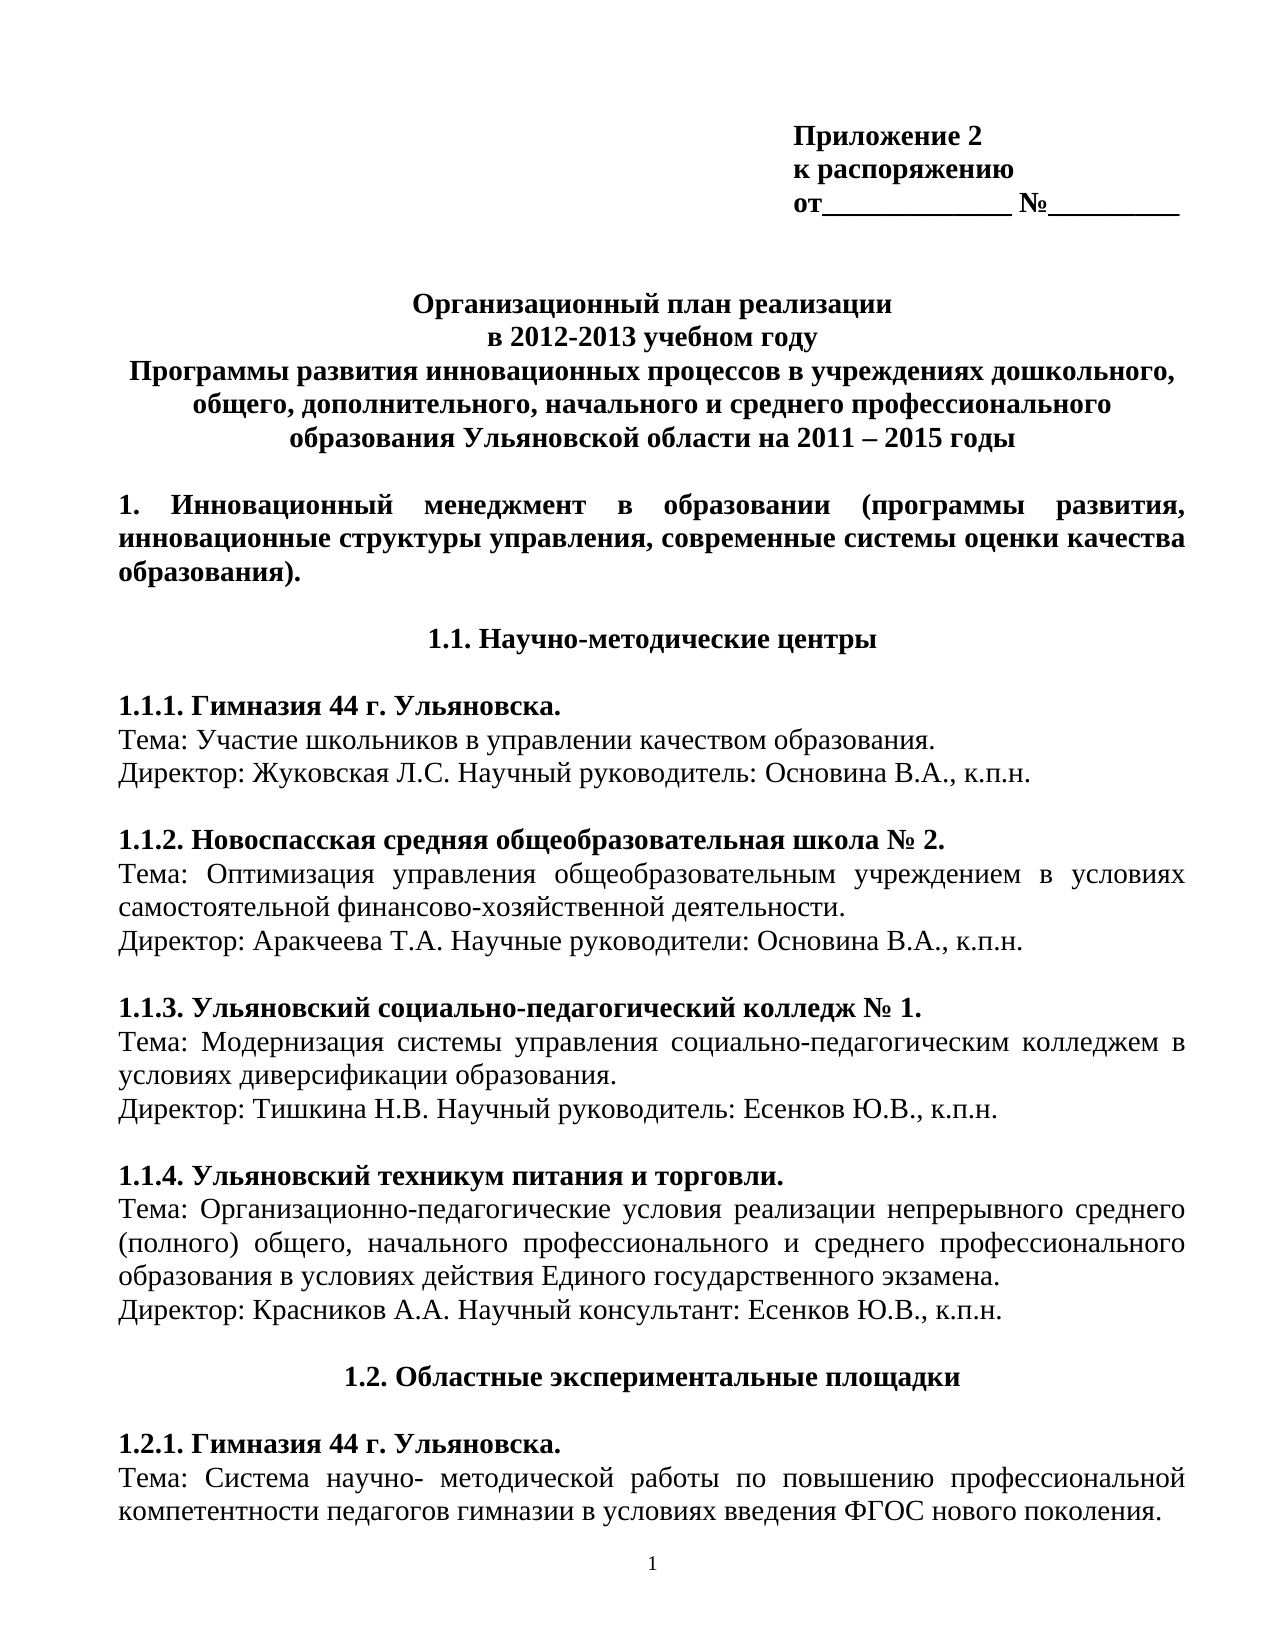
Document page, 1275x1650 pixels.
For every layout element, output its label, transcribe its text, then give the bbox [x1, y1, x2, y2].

text от_____________ №_________ [118, 185, 1186, 219]
text Тема: Модернизация системы управления социально-педагогическим колледжем в условиях диверсификации образования. [118, 1024, 1186, 1091]
text Директор: Красников А.А. Научный консультант: Есенков Ю.В., к.п.н. [118, 1292, 1186, 1326]
text 1.2. Областные экспериментальные площадки [118, 1359, 1186, 1393]
text 1.1. Научно-методические центры [118, 621, 1186, 655]
text 1.2.1. Гимназия . Ульяновска. [118, 1426, 1186, 1460]
text Директор: Аракчеева Т.А. Научные руководители: Основина В.А., к.п.н. [118, 923, 1186, 957]
title в 2012-2013 учебном году [118, 319, 1186, 353]
title Организационный план реализации [118, 286, 1186, 319]
text Тема: Организационно-педагогические условия реализации непрерывного среднего (полного) общего, начального профессионального и среднего профессионального образования в условиях действия Единого государственного экзамена. [118, 1191, 1186, 1292]
text образования Ульяновской области на 2011 – 2015 годы [118, 420, 1186, 453]
text Тема: Система научно- методической работы по повышению профессиональной компетентности педагогов гимназии в условиях введения ФГОС нового поколения. [118, 1460, 1186, 1527]
text Программы развития инновационных процессов в учреждениях дошкольного, общего, дополнительного, начального и среднего профессионального [118, 353, 1186, 420]
text 1.1.1. Гимназия . Ульяновска. [118, 688, 1186, 722]
text 1.1.3. Ульяновский социально-педагогический колледж № 1. [118, 990, 1186, 1024]
text 1.1.4. Ульяновский техникум питания и торговли. [118, 1158, 1186, 1191]
text 1.1.2. Новоспасская средняя общеобразовательная школа № 2. [118, 822, 1186, 856]
text Тема: Оптимизация управления общеобразовательным учреждением в условиях самостоятельной финансово-хозяйственной деятельности. [118, 856, 1186, 923]
text Тема: Участие школьников в управлении качеством образования. [118, 722, 1186, 755]
text 1. Инновационный менеджмент в образовании (программы развития, инновационные структуры управления, современные системы оценки качества образования). [118, 487, 1186, 588]
text Директор: Жуковская Л.С. Научный руководитель: Основина В.А., к.п.н. [118, 755, 1186, 789]
text к распоряжению [118, 152, 1186, 185]
text Директор: Тишкина Н.В. Научный руководитель: Есенков Ю.В., к.п.н. [118, 1091, 1186, 1124]
text Приложение 2 [118, 118, 1186, 152]
